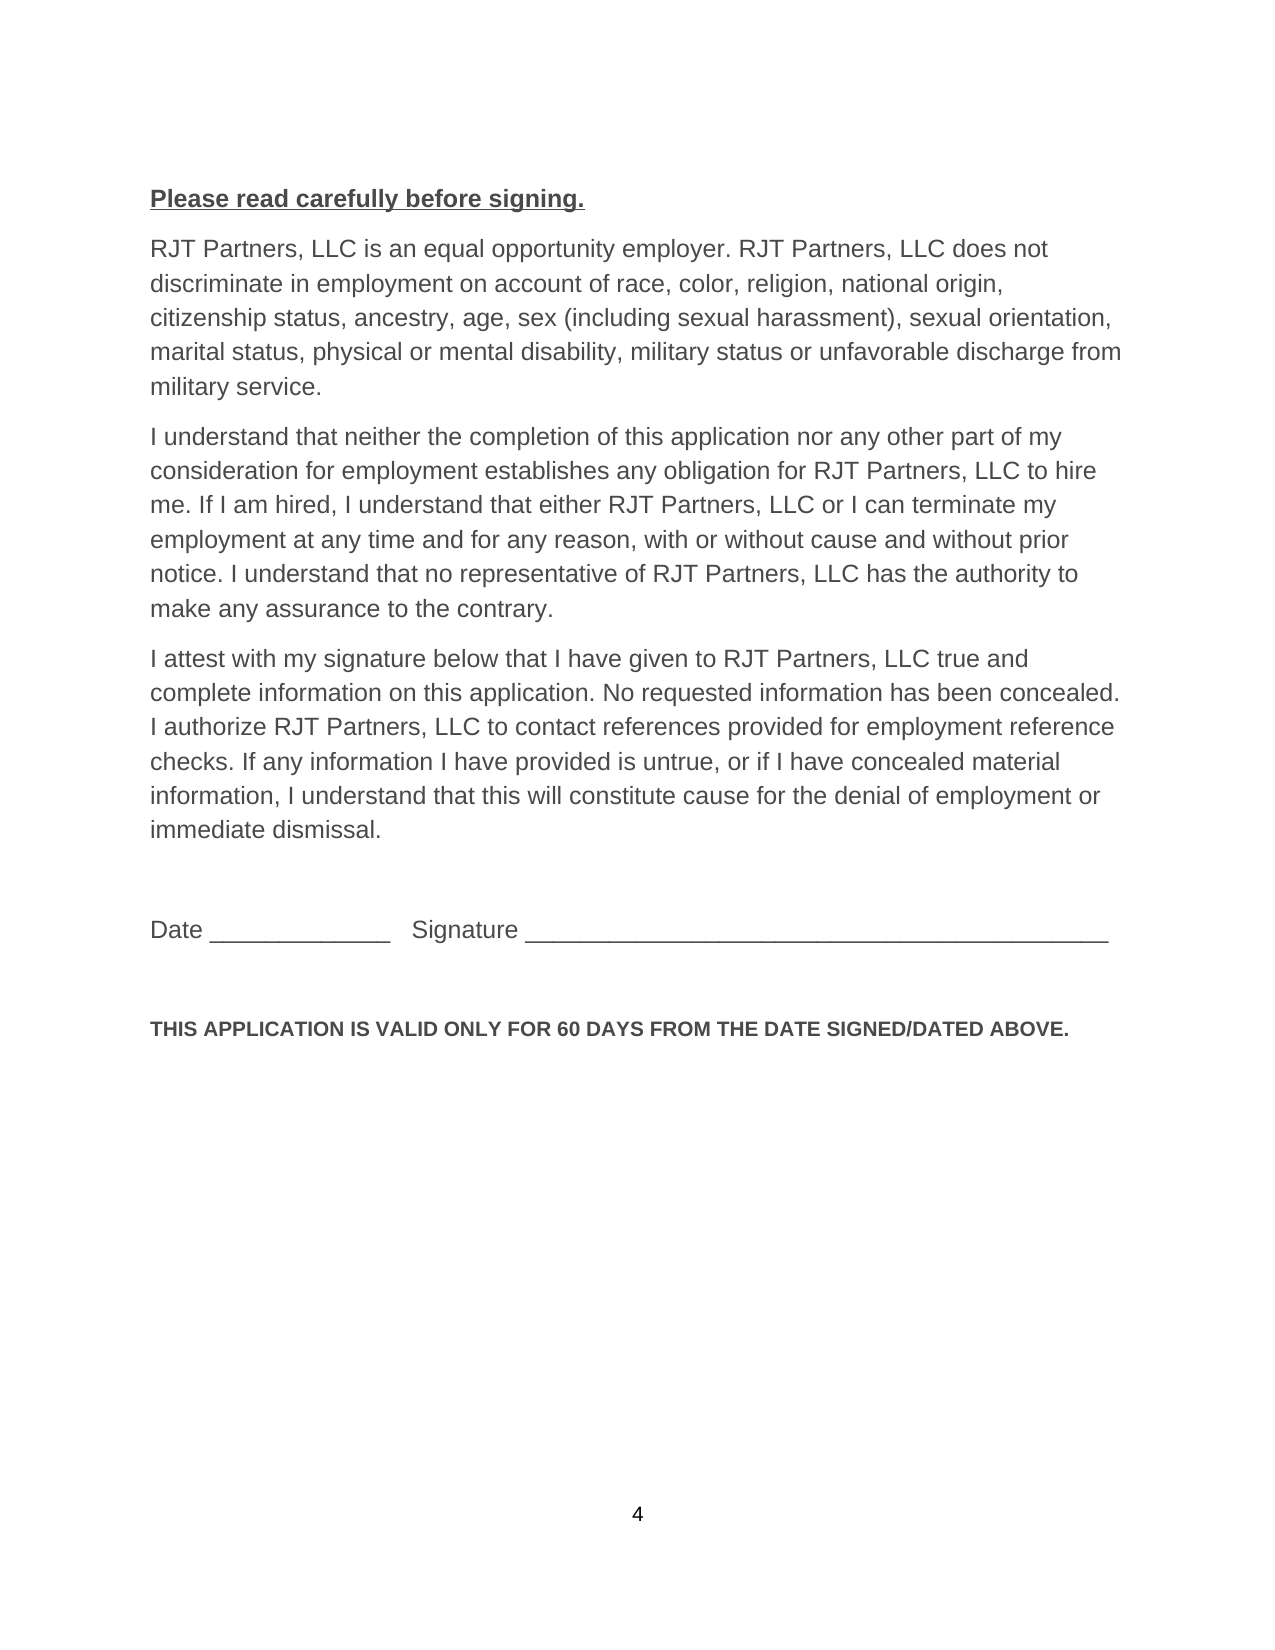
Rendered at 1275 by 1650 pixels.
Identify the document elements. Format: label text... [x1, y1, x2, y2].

text Please read carefully before signing. [150, 178, 1125, 213]
text RJT Partners, LLC is an equal opportunity employer. RJT Partners, LLC does not discriminate in employment on account of race, color, religion, national origin, citizenship status, ancestry, age, sex (including sexual harassment), sexual orientation, marital status, physical or mental disability, military status or unfavorable discharge from military service. [150, 228, 1125, 400]
text Date _____________ Signature __________________________________________ [150, 910, 1125, 944]
text I attest with my signature below that I have given to RJT Partners, LLC true and complete information on this application. No requested information has been concealed. I authorize RJT Partners, LLC to contact references provided for employment reference checks. If any information I have provided is untrue, or if I have concealed material information, I understand that this will constitute cause for the denial of employment or immediate dismissal. [150, 638, 1125, 844]
text I understand that neither the completion of this application nor any other part of my consideration for employment establishes any obligation for RJT Partners, LLC to hire me. If I am hired, I understand that either RJT Partners, LLC or I can terminate my employment at any time and for any reason, with or without cause and without prior notice. I understand that no representative of RJT Partners, LLC has the authority to make any assurance to the contrary. [150, 416, 1125, 622]
text THIS APPLICATION IS VALID ONLY FOR 60 DAYS FROM THE DATE SIGNED/DATED ABOVE. [150, 1017, 1125, 1041]
